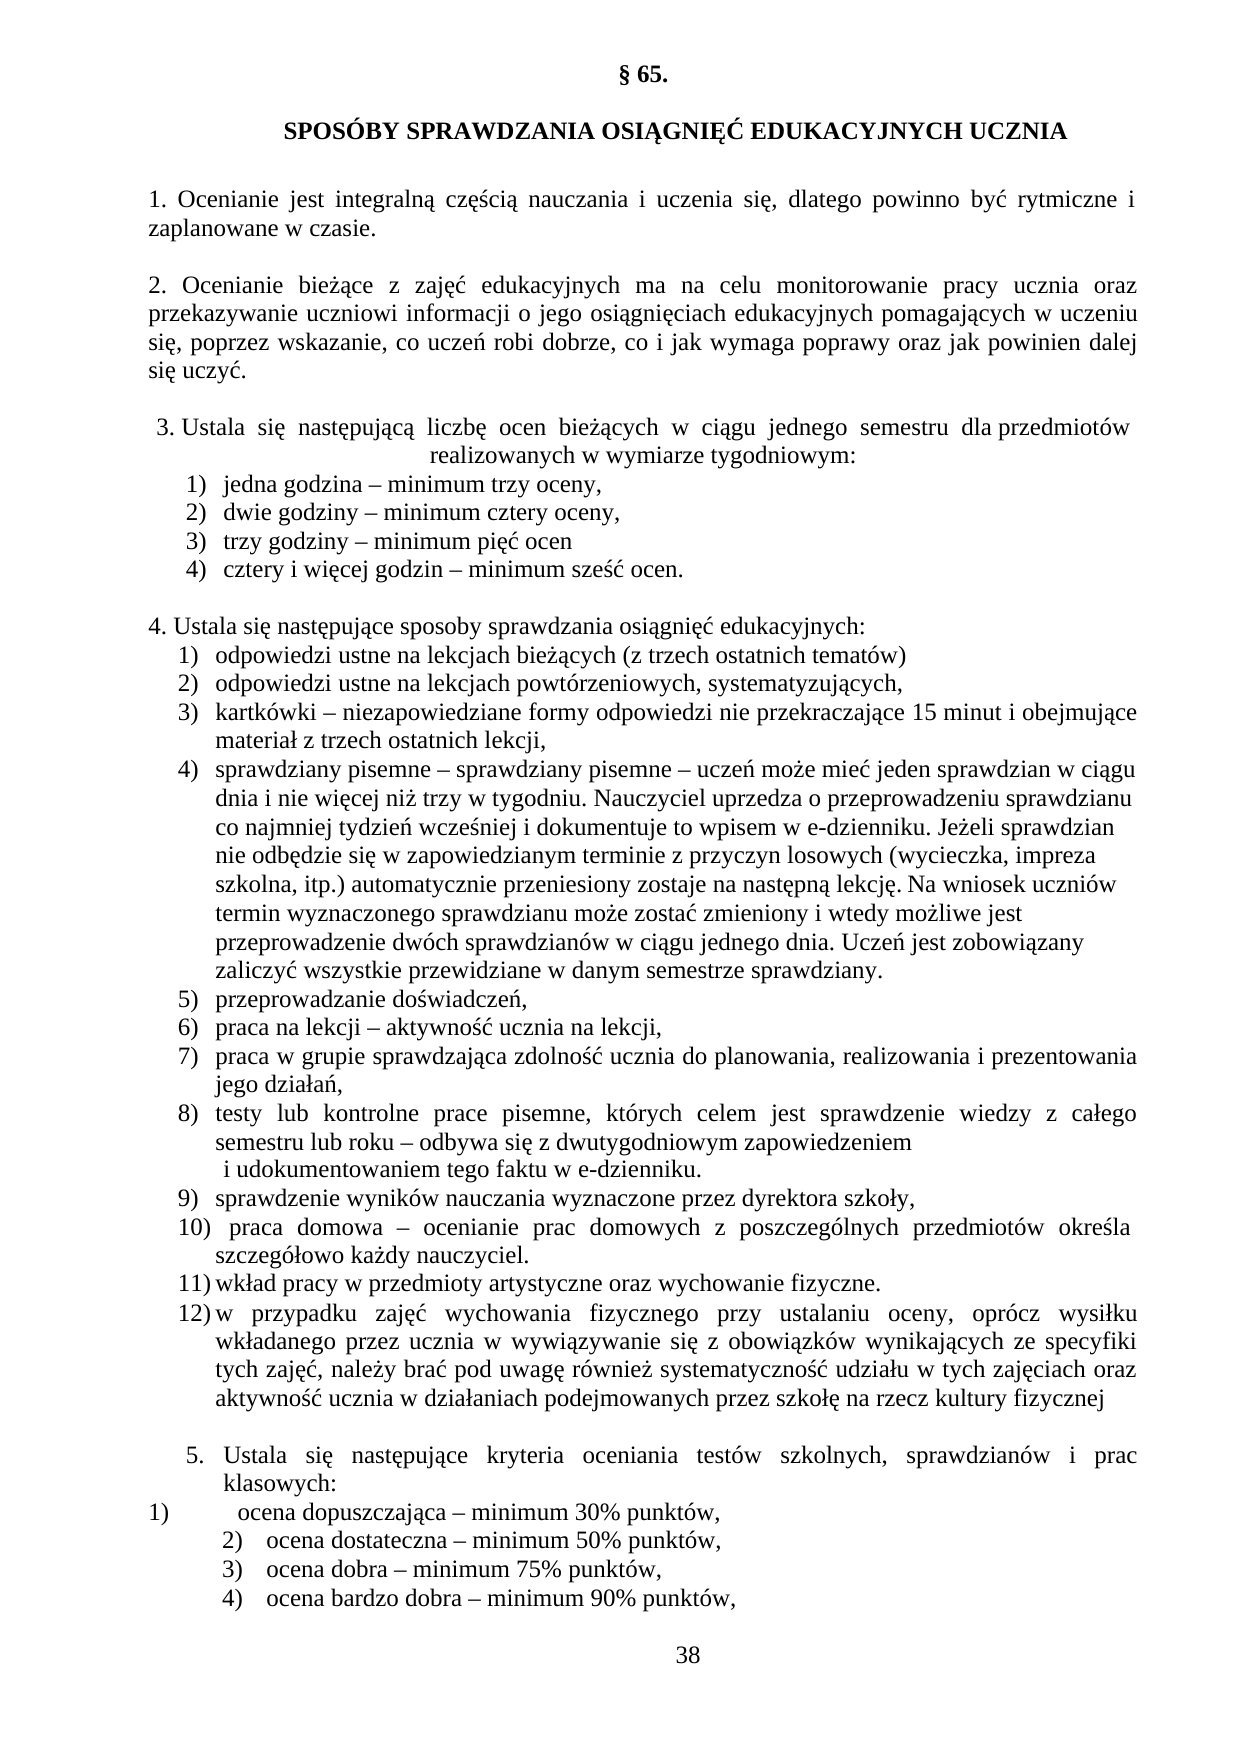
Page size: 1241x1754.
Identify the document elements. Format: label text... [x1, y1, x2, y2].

list ocena dostateczna – minimum 50% punktów, [222, 1526, 1138, 1554]
text § 65. [148, 59, 1138, 88]
list testy lub kontrolne prace pisemne, których celem jest sprawdzenie wiedzy z całego semestru lub roku – odbywa się z dwutygodniowym zapowiedzeniem [178, 1100, 1138, 1155]
text 2. Ocenianie bieżące z zajęć edukacyjnych ma na celu monitorowanie pracy ucznia oraz przekazywanie uczniowi informacji o jego osiągnięciach edukacyjnych pomagających w uczeniu się, poprzez wskazanie, co uczeń robi dobrze, co i jak wymaga poprawy oraz jak powinien dalej się uczyć. [148, 271, 1138, 384]
list cztery i więcej godzin – minimum sześć ocen. [186, 555, 1138, 583]
list trzy godziny – minimum pięć ocen [186, 527, 1138, 555]
text SPOSÓBY SPRAWDZANIA OSIĄGNIĘĆ EDUKACYJNYCH UCZNIA [283, 117, 1138, 145]
list praca w grupie sprawdzająca zdolność ucznia do planowania, realizowania i prezentowania jego działań, [178, 1043, 1138, 1098]
text i udokumentowaniem tego faktu w e-dzienniku. [148, 1155, 1138, 1183]
list Ustala się następujące kryteria oceniania testów szkolnych, sprawdzianów i prac klasowych: [186, 1440, 1138, 1497]
list przeprowadzanie doświadczeń, [178, 984, 1138, 1013]
list dwie godziny – minimum cztery oceny, [186, 498, 1138, 526]
list jedna godzina – minimum trzy oceny, [186, 469, 1138, 498]
text 1. Ocenianie jest integralną częścią nauczania i uczenia się, dlatego powinno być rytmiczne i zaplanowane w czasie. [148, 185, 1136, 242]
text 3. Ustala się następującą liczbę ocen bieżących w ciągu jednego semestru dla przedmiotów realizowanych w wymiarze tygodniowym: [148, 412, 1138, 469]
list ocena dopuszczająca – minimum 30% punktów, [148, 1497, 1138, 1526]
text 4. Ustala się następujące sposoby sprawdzania osiągnięć edukacyjnych: [148, 612, 1138, 640]
list odpowiedzi ustne na lekcjach powtórzeniowych, systematyzujących, [178, 669, 1138, 697]
list ocena bardzo dobra – minimum 90% punktów, [222, 1583, 1138, 1612]
list sprawdziany pisemne – sprawdziany pisemne – uczeń może mieć jeden sprawdzian w ciągu dnia i nie więcej niż trzy w tygodniu. Nauczyciel uprzedza o przeprowadzeniu sprawdzianu co najmniej tydzień wcześniej i dokumentuje to wpisem w e-dzienniku. Jeżeli sprawdzian nie odbędzie się w zapowiedzianym terminie z przyczyn losowych (wycieczka, impreza szkolna, itp.) automatycznie przeniesiony zostaje na następną lekcję. Na wniosek uczniów termin wyznaczonego sprawdzianu może zostać zmieniony i wtedy możliwe jest przeprowadzenie dwóch sprawdzianów w ciągu jednego dnia. Uczeń jest zobowiązany zaliczyć wszystkie przewidziane w danym semestrze sprawdziany. [178, 754, 1138, 984]
list praca domowa – ocenianie prac domowych z poszczególnych przedmiotów określa szczegółowo każdy nauczyciel. [178, 1213, 1132, 1269]
list w przypadku zajęć wychowania fizycznego przy ustalaniu oceny, oprócz wysiłku wkładanego przez ucznia w wywiązywanie się z obowiązków wynikających ze specyfiki tych zajęć, należy brać pod uwagę również systematyczność udziału w tych zajęciach oraz aktywność ucznia w działaniach podejmowanych przez szkołę na rzecz kultury fizycznej [178, 1299, 1138, 1411]
text 38 [237, 1641, 1138, 1669]
list odpowiedzi ustne na lekcjach bieżących (z trzech ostatnich tematów) [178, 641, 1138, 669]
list sprawdzenie wyników nauczania wyznaczone przez dyrektora szkoły, [178, 1183, 1138, 1212]
list praca na lekcji – aktywność ucznia na lekcji, [178, 1013, 1138, 1041]
list ocena dobra – minimum 75% punktów, [222, 1554, 1138, 1583]
list wkład pracy w przedmioty artystyczne oraz wychowanie fizyczne. [178, 1269, 1138, 1297]
list kartkówki – niezapowiedziane formy odpowiedzi nie przekraczające 15 minut i obejmujące materiał z trzech ostatnich lekcji, [178, 699, 1138, 754]
